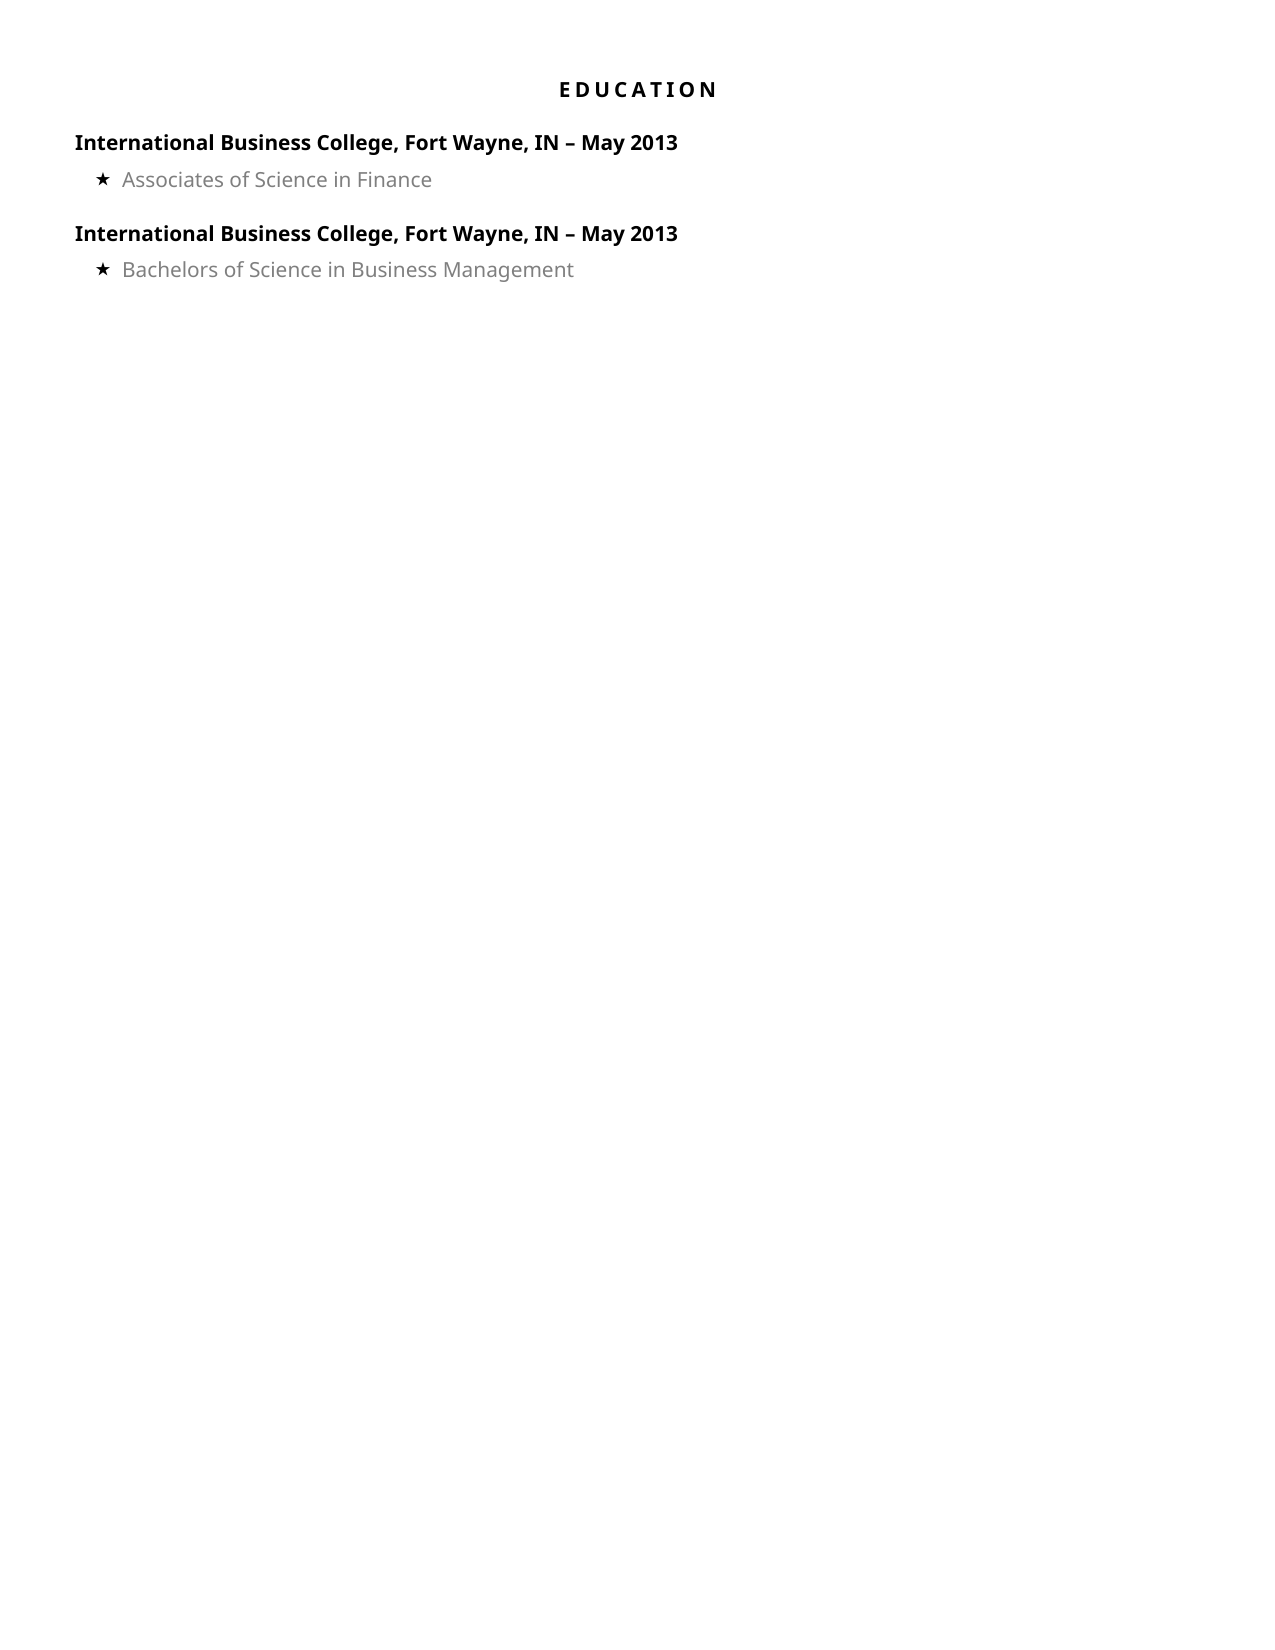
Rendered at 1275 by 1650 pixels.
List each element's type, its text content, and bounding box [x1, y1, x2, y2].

text International Business College, Fort Wayne, IN – May 2013 [75, 128, 1200, 157]
list Associates of Science in Finance [94, 165, 1200, 194]
subtitle EDUCATION [75, 75, 1200, 103]
list Bachelors of Science in Business Management [94, 255, 1200, 284]
text International Business College, Fort Wayne, IN – May 2013 [75, 219, 1200, 247]
